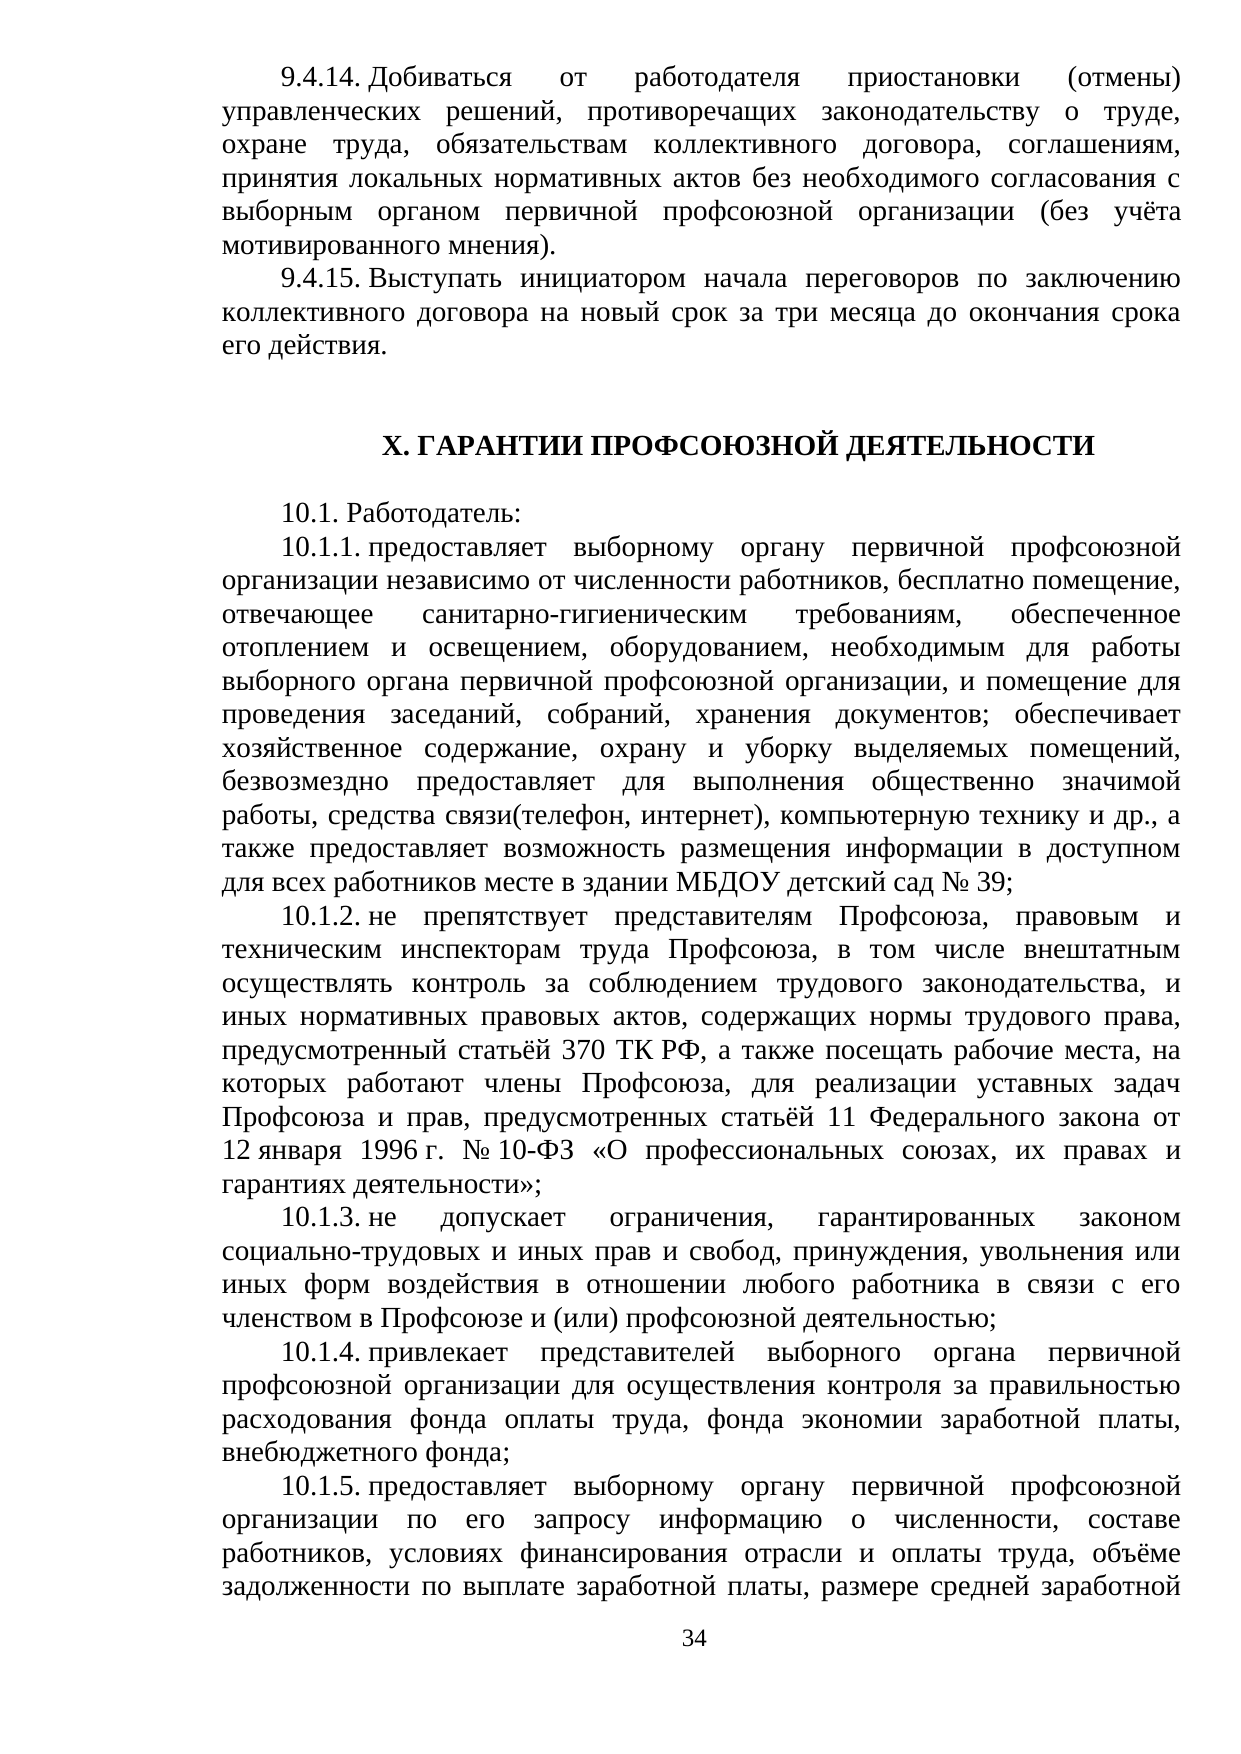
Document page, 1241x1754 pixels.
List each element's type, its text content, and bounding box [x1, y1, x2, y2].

text Х. ГАРАНТИИ ПРОФСОЮЗНОЙ ДЕЯТЕЛЬНОСТИ [222, 428, 1182, 462]
text 10.1.3. не допускает ограничения, гарантированных законом социально-трудовых и иных прав и свобод, принуждения, увольнения или иных форм воздействия в отношении любого работника в связи с его членством в Профсоюзе и (или) профсоюзной деятельностью; [222, 1199, 1182, 1334]
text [222, 1468, 1182, 1602]
text 10.1. Работодатель: [222, 495, 1182, 529]
text 10.1.1. предоставляет выборному органу первичной профсоюзной организации независимо от численности работников, бесплатно помещение, отвечающее санитарно-гигиеническим требованиям, обеспеченное отоплением и освещением, оборудованием, необходимым для работы выборного органа первичной профсоюзной организации, и помещение для проведения заседаний, собраний, хранения документов; обеспечивает хозяйственное содержание, охрану и уборку выделяемых помещений, безвозмездно предоставляет для выполнения общественно значимой работы, средства связи(телефон, интернет), компьютерную технику и др., а также предоставляет возможность размещения информации в доступном для всех работников месте в здании МБДОУ детский сад № 39; [222, 529, 1182, 898]
text 10.1.4. привлекает представителей выборного органа первичной профсоюзной организации для осуществления контроля за правильностью расходования фонда оплаты труда, фонда экономии заработной платы, внебюджетного фонда; [222, 1334, 1182, 1468]
text 9.4.14. Добиваться от работодателя приостановки (отмены) управленческих решений, противоречащих законодательству о труде, охране труда, обязательствам коллективного договора, соглашениям, принятия локальных нормативных актов без необходимого согласования с выборным органом первичной профсоюзной организации (без учёта мотивированного мнения). [222, 59, 1182, 260]
text 10.1.2. не препятствует представителям Профсоюза, правовым и техническим инспекторам труда Профсоюза, в том числе внештатным осуществлять контроль за соблюдением трудового законодательства, и иных нормативных правовых актов, содержащих нормы трудового права, предусмотренный статьёй 370 ТК РФ, а также посещать рабочие места, на которых работают члены Профсоюза, для реализации уставных задач Профсоюза и прав, предусмотренных статьёй 11 Федерального закона от 12 января 1996 г. № 10-ФЗ «О профессиональных союзах, их правах и гарантиях деятельности»; [222, 898, 1182, 1199]
text 9.4.15. Выступать инициатором начала переговоров по заключению коллективного договора на новый срок за три месяца до окончания срока его действия. [222, 260, 1182, 361]
